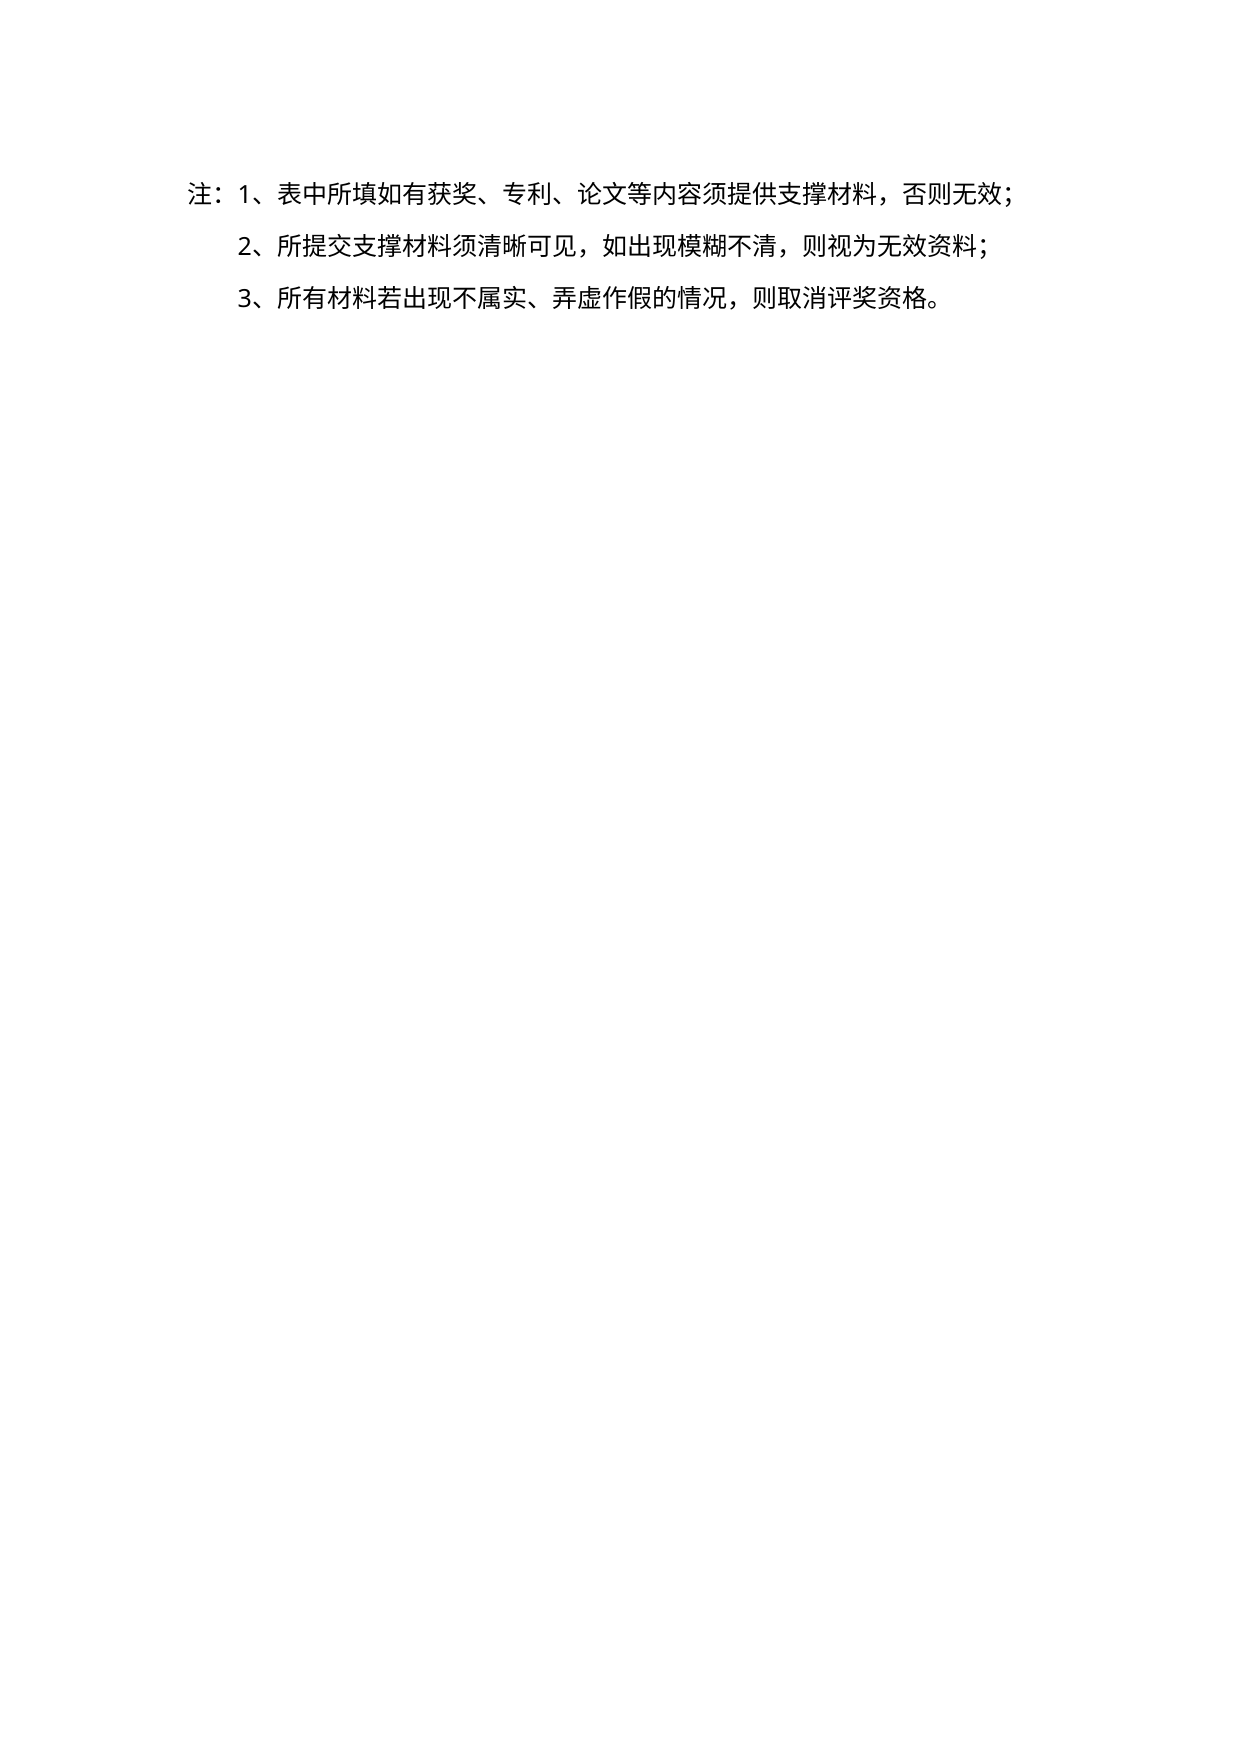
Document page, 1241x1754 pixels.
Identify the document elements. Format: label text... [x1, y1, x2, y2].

text 3、所有材料若出现不属实、弄虚作假的情况，则取消评奖资格。 [187, 266, 1053, 318]
text 注：1、表中所填如有获奖、专利、论文等内容须提供支撑材料，否则无效； [187, 162, 1053, 214]
text 2、所提交支撑材料须清晰可见，如出现模糊不清，则视为无效资料； [187, 214, 1053, 266]
